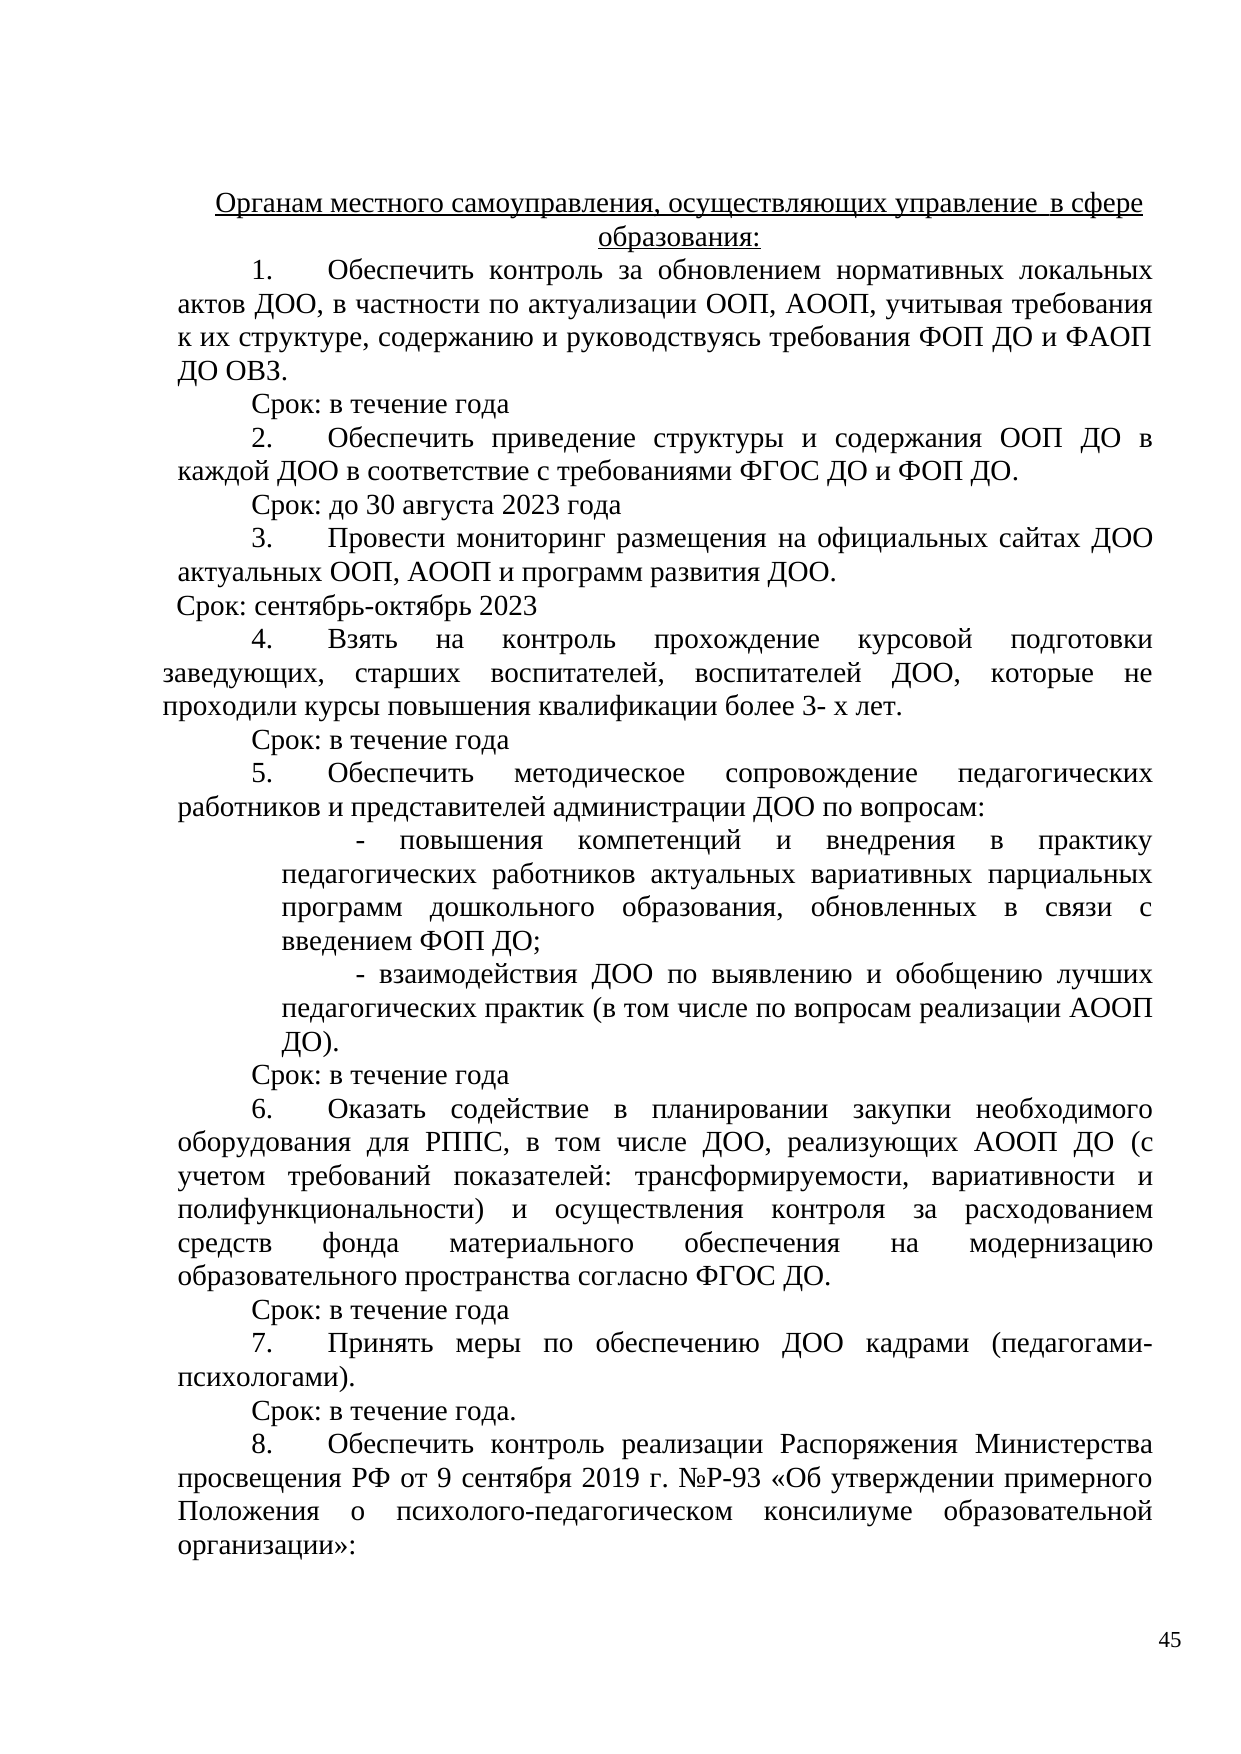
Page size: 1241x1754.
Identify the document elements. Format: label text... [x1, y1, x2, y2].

subtitle Обеспечить приведение структуры и содержания ООП ДО в каждой ДОО в соответствие с требованиями ФГОС ДО и ФОП ДО. [177, 420, 1153, 487]
text - взаимодействия ДОО по выявлению и обобщению лучших педагогических практик (в том числе по вопросам реализации АООП ДО). [281, 957, 1153, 1057]
subtitle Принять меры по обеспечению ДОО кадрами (педагогами-психологами). [177, 1326, 1153, 1393]
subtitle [177, 1426, 1153, 1560]
list Провести мониторинг размещения на официальных сайтах ДОО актуальных ООП, АООП и программ развития ДОО. [177, 521, 1153, 588]
list Обеспечить методическое сопровождение педагогических работников и представителей администрации ДОО по вопросам: [177, 755, 1153, 822]
list Взять на контроль прохождение курсовой подготовки заведующих, старших воспитателей, воспитателей ДОО, которые не проходили курсы повышения квалификации более 3- х лет. [162, 621, 1153, 722]
subtitle Срок: в течение года [251, 722, 1153, 755]
list Оказать содействие в планировании закупки необходимого оборудования для РППС, в том числе ДОО, реализующих АООП ДО (с учетом требований показателей: трансформируемости, вариативности и полифункциональности) и осуществления контроля за расходованием средств фонда материального обеспечения на модернизацию образовательного пространства согласно ФГОС ДО. [177, 1091, 1153, 1292]
text - повышения компетенций и внедрения в практику педагогических работников актуальных вариативных парциальных программ дошкольного образования, обновленных в связи с введением ФОП ДО; [281, 822, 1153, 957]
subtitle Срок: в течение года [251, 1057, 1153, 1091]
subtitle Срок: в течение года. [251, 1393, 1153, 1426]
text Срок: сентябрь-октябрь 2023 [176, 588, 1153, 621]
subtitle Органам местного самоуправления, осуществляющих управление в сфере образования: [177, 185, 1181, 252]
subtitle Срок: в течение года [251, 1292, 1153, 1326]
subtitle Срок: в течение года [251, 386, 1153, 420]
subtitle Обеспечить контроль за обновлением нормативных локальных актов ДОО, в частности по актуализации ООП, АООП, учитывая требования к их структуре, содержанию и руководствуясь требования ФОП ДО и ФАОП ДО ОВЗ. [177, 252, 1153, 386]
subtitle Срок: до 30 августа 2023 года [251, 487, 1153, 521]
